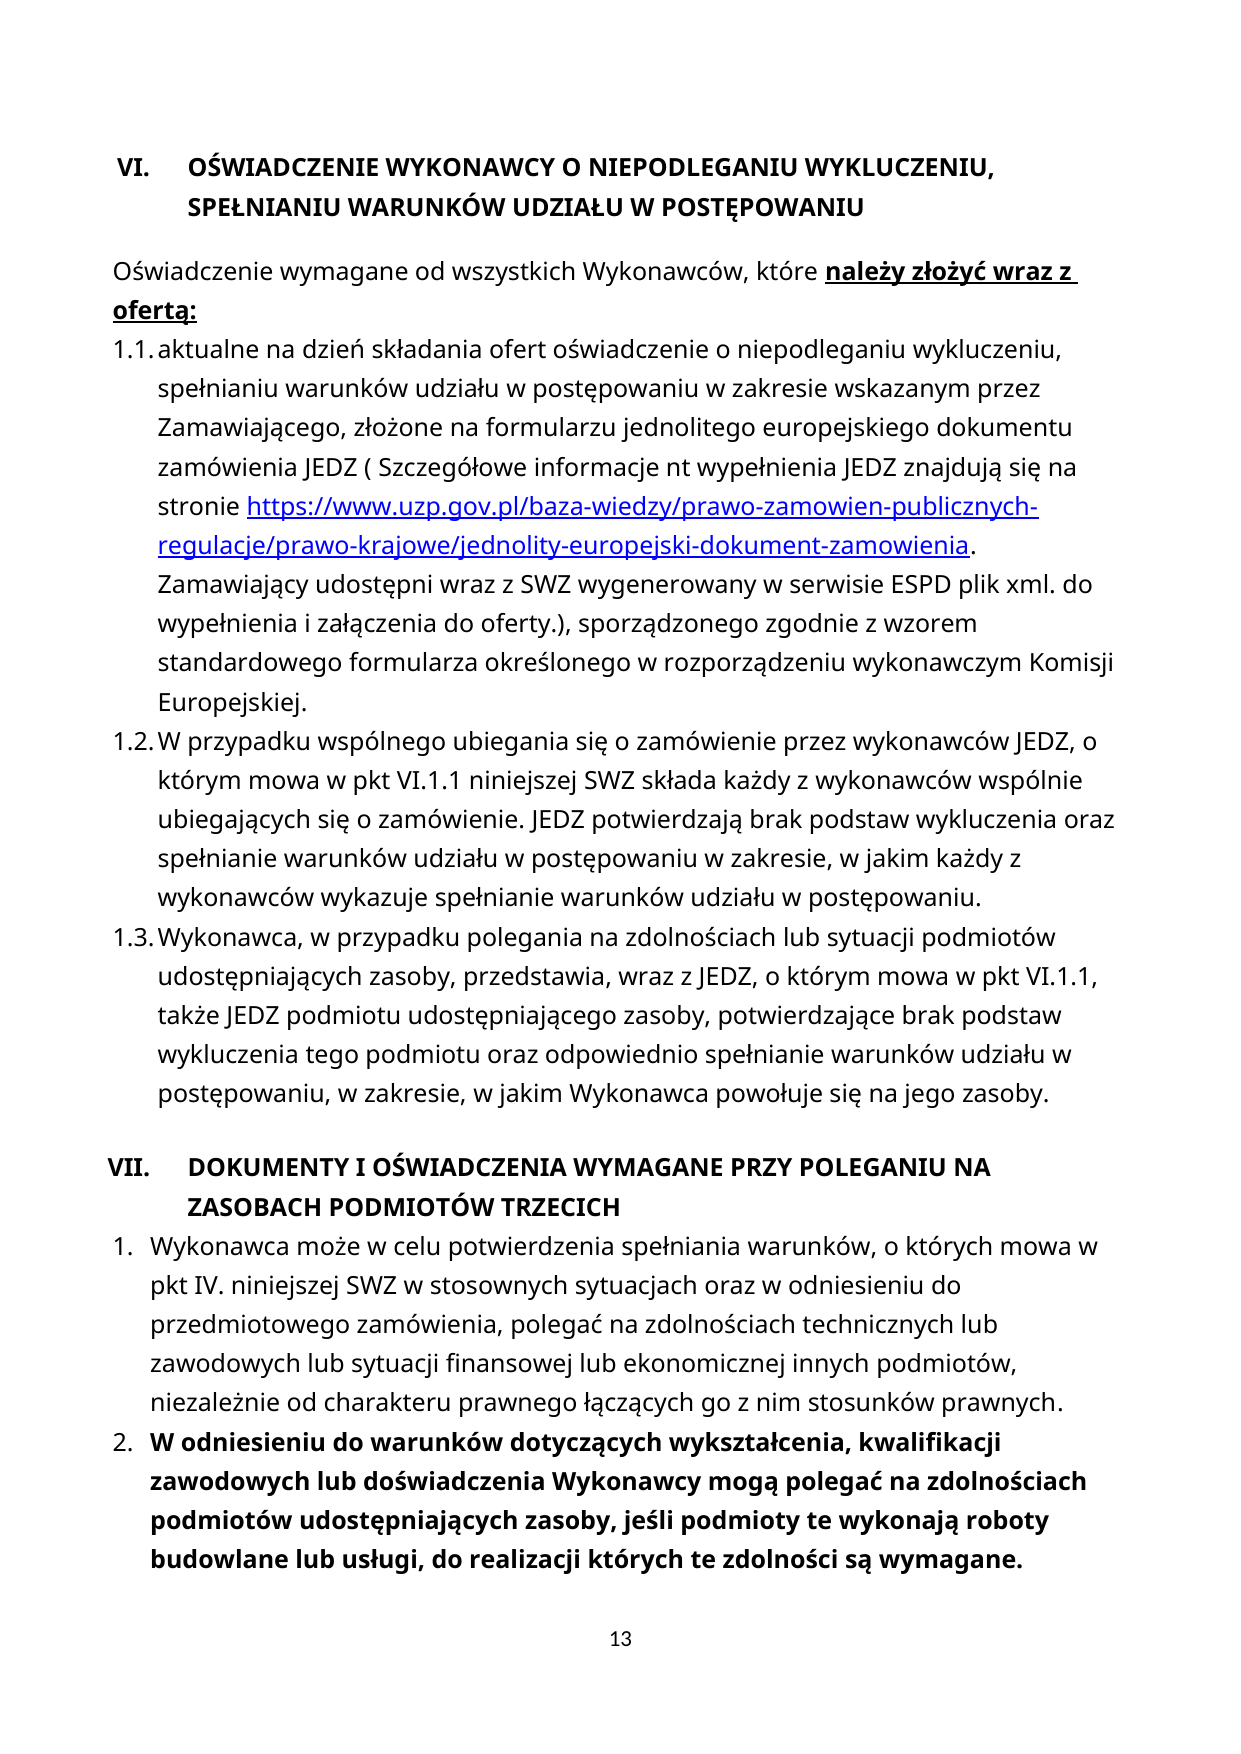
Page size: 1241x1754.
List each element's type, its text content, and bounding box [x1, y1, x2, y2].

list W odniesieniu do warunków dotyczących wykształcenia, kwalifikacji zawodowych lub doświadczenia Wykonawcy mogą polegać na zdolnościach podmiotów udostępniających zasoby, jeśli podmioty te wykonają roboty budowlane lub usługi, do realizacji których te zdolności są wymagane. [112, 1424, 1128, 1576]
subtitle Dokumenty i oświadczenia wymagane przy poleganiu na zasobach podmiotów trzecich [150, 1150, 1128, 1223]
text Oświadczenie wymagane od wszystkich Wykonawców, które należy złożyć wraz z ofertą: [112, 253, 1128, 327]
list W przypadku wspólnego ubiegania się o zamówienie przez wykonawców JEDZ, o którym mowa w pkt VI.1.1 niniejszej SWZ składa każdy z wykonawców wspólnie ubiegających się o zamówienie. JEDZ potwierdzają brak podstaw wykluczenia oraz spełnianie warunków udziału w postępowaniu w zakresie, w jakim każdy z wykonawców wykazuje spełnianie warunków udziału w postępowaniu. [112, 723, 1128, 914]
list Wykonawca, w przypadku polegania na zdolnościach lub sytuacji podmiotów udostępniających zasoby, przedstawia, wraz z JEDZ, o którym mowa w pkt VI.1.1, także JEDZ podmiotu udostępniającego zasoby, potwierdzające brak podstaw wykluczenia tego podmiotu oraz odpowiednio spełnianie warunków udziału w postępowaniu, w zakresie, w jakim Wykonawca powołuje się na jego zasoby. [112, 919, 1128, 1110]
subtitle Oświadczenie wykonawcy o niepodleganiu wykluczeniu, spełnianiu warunków udziału w postępowaniu [150, 150, 1128, 223]
list Wykonawca może w celu potwierdzenia spełniania warunków, o których mowa w pkt IV. niniejszej SWZ w stosownych sytuacjach oraz w odniesieniu do przedmiotowego zamówienia, polegać na zdolnościach technicznych lub zawodowych lub sytuacji finansowej lub ekonomicznej innych podmiotów, niezależnie od charakteru prawnego łączących go z nim stosunków prawnych. [112, 1228, 1128, 1419]
list aktualne na dzień składania ofert oświadczenie o niepodleganiu wykluczeniu, spełnianiu warunków udziału w postępowaniu w zakresie wskazanym przez Zamawiającego, złożone na formularzu jednolitego europejskiego dokumentu zamówienia JEDZ ( Szczegółowe informacje nt wypełnienia JEDZ znajdują się na stronie https://www.uzp.gov.pl/baza-wiedzy/prawo-zamowien-publicznych-regulacje/prawo-krajowe/jednolity-europejski-dokument-zamowienia. Zamawiający udostępni wraz z SWZ wygenerowany w serwisie ESPD plik xml. do wypełnienia i załączenia do oferty.), sporządzonego zgodnie z wzorem standardowego formularza określonego w rozporządzeniu wykonawczym Komisji Europejskiej. [112, 332, 1128, 718]
